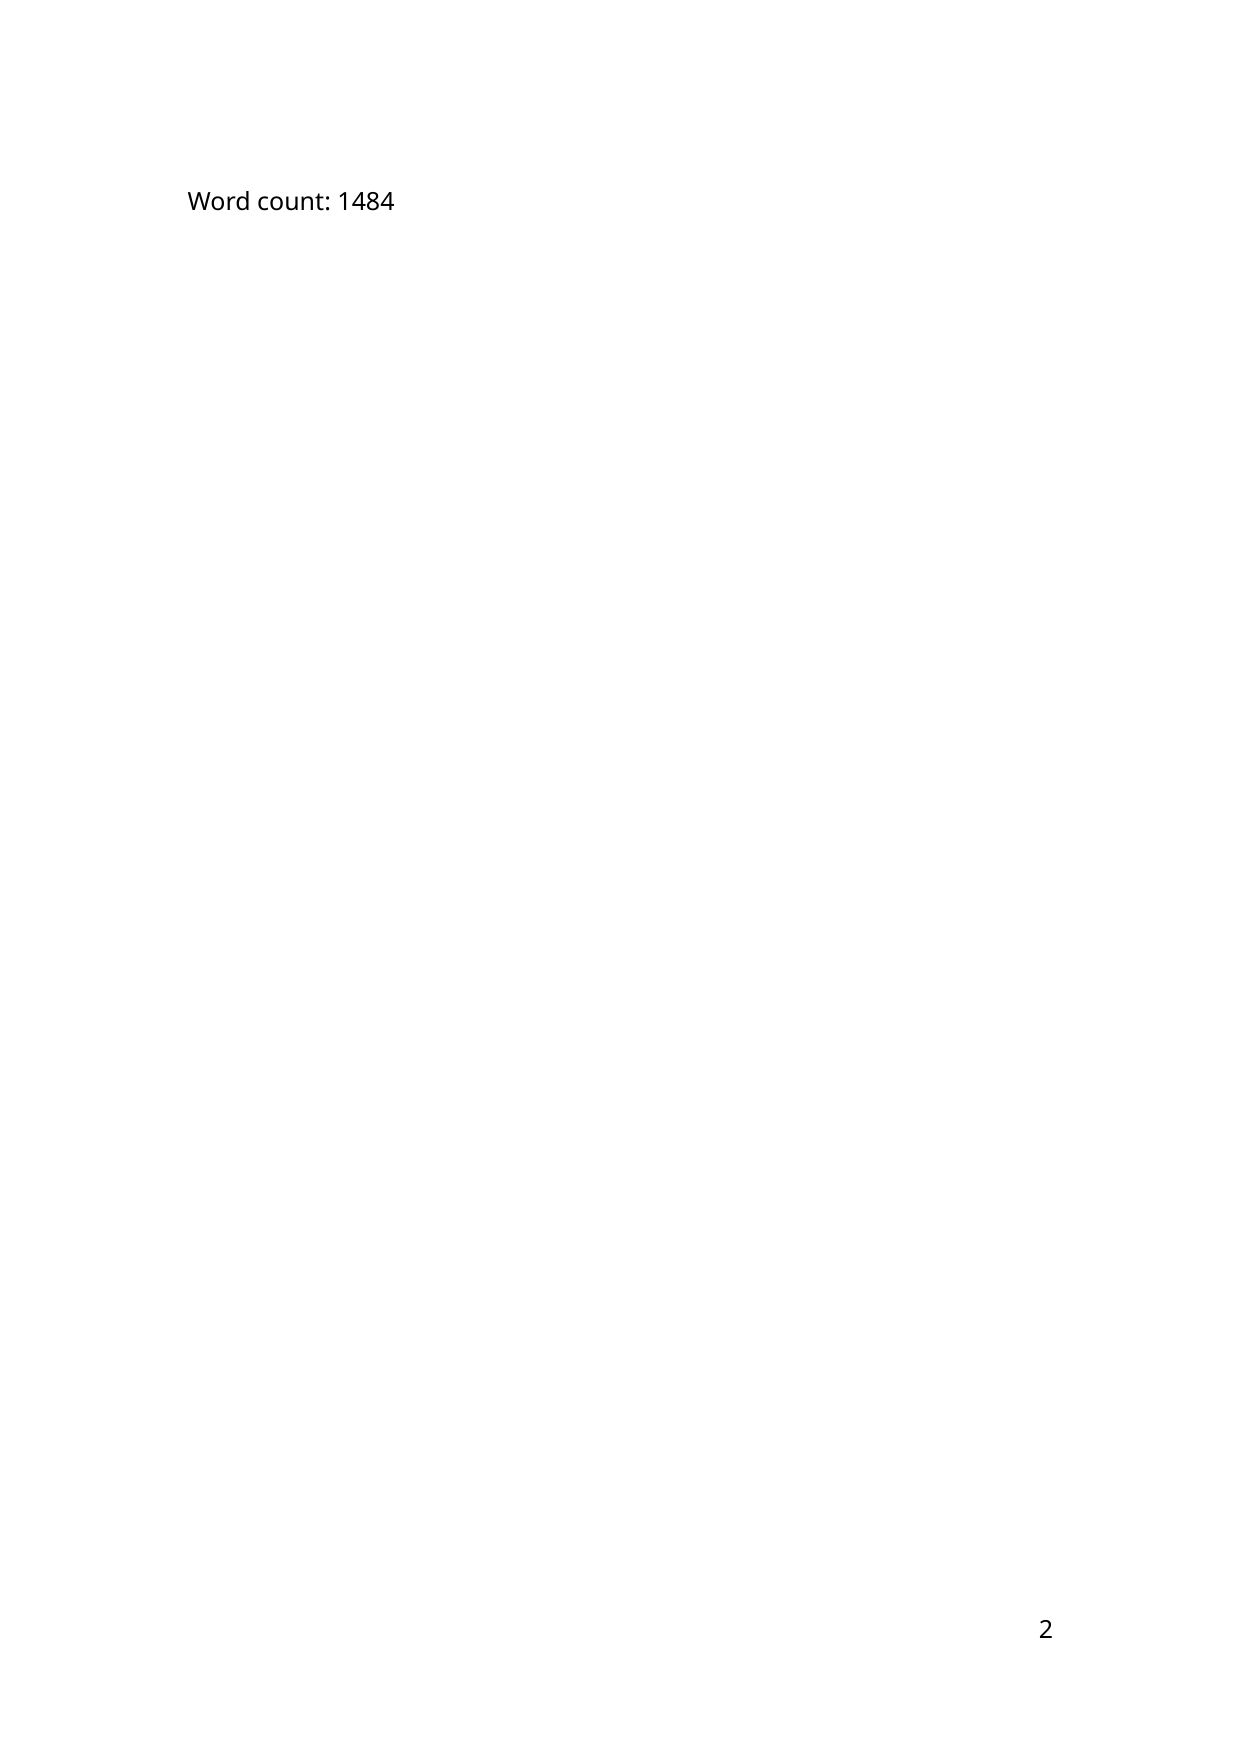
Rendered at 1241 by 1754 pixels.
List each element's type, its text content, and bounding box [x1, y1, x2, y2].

text Word count: 1484 [187, 184, 1053, 218]
